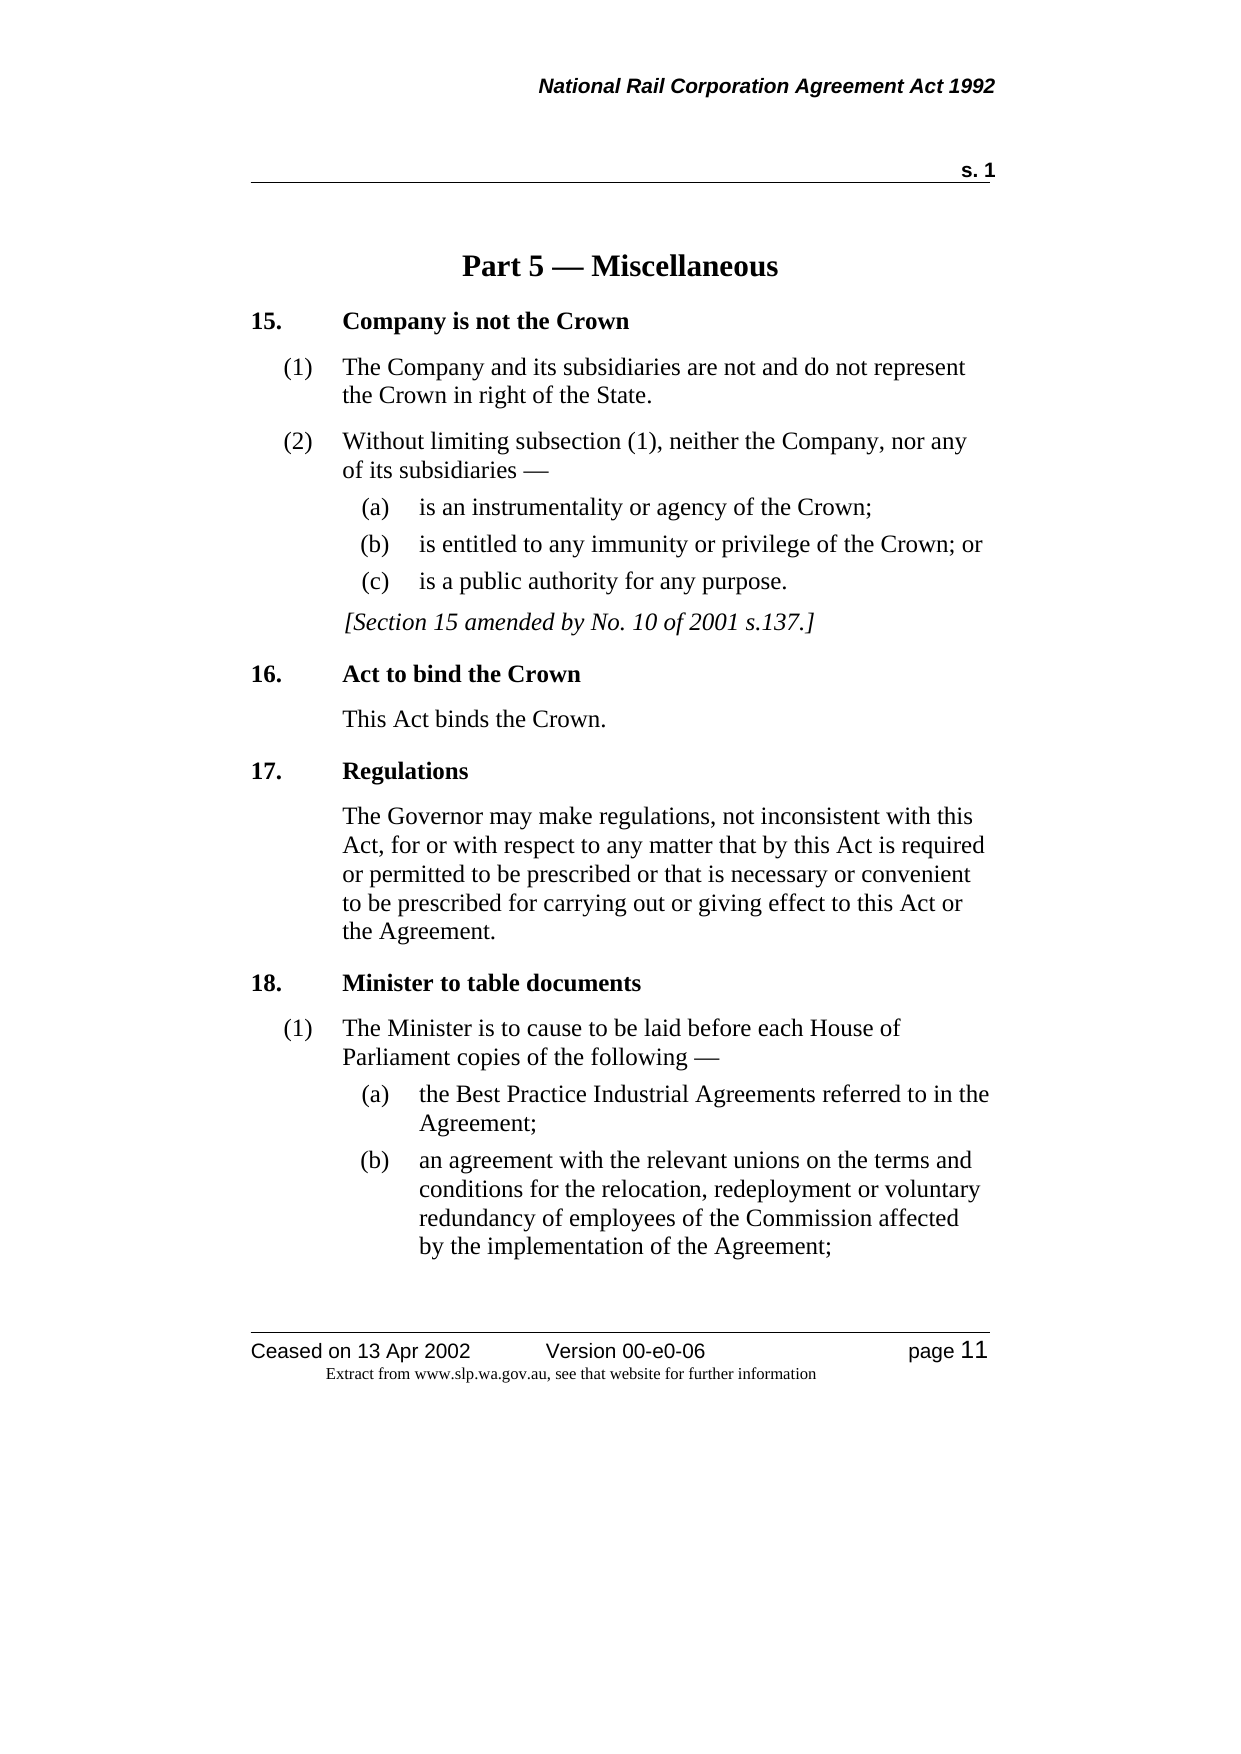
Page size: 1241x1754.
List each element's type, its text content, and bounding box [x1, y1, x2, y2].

text (a) the Best Practice Industrial Agreements referred to in the Agreement; [251, 1079, 990, 1137]
subtitle 16. Act to bind the Crown [251, 659, 990, 688]
text (b) is entitled to any immunity or privilege of the Crown; or [251, 529, 990, 558]
text (c) is a public authority for any purpose. [251, 566, 990, 595]
subtitle Part 5 — Miscellaneous [251, 247, 990, 283]
text (1) The Minister is to cause to be laid before each House of Parliament copies of the following — [251, 1013, 990, 1071]
text (1) The Company and its subsidiaries are not and do not represent the Crown in right of the State. [251, 352, 990, 409]
text The Governor may make regulations, not inconsistent with this Act, for or with respect to any matter that by this Act is required or permitted to be prescribed or that is necessary or convenient to be prescribed for carrying out or giving effect to this Act or the Agreement. [251, 801, 990, 945]
subtitle 18. Minister to table documents [251, 968, 990, 997]
text (a) is an instrumentality or agency of the Crown; [251, 492, 990, 521]
text This Act binds the Crown. [251, 704, 990, 733]
text (b) an agreement with the relevant unions on the terms and conditions for the relocation, redeployment or voluntary redundancy of employees of the Commission affected by the implementation of the Agreement; [251, 1145, 990, 1260]
subtitle 17. Regulations [251, 756, 990, 785]
text [Section 15 amended by No. 10 of 2001 s.137.] [251, 607, 990, 636]
text (2) Without limiting subsection (1), neither the Company, nor any of its subsidiaries — [251, 426, 990, 483]
subtitle 15. Company is not the Crown [251, 306, 990, 335]
